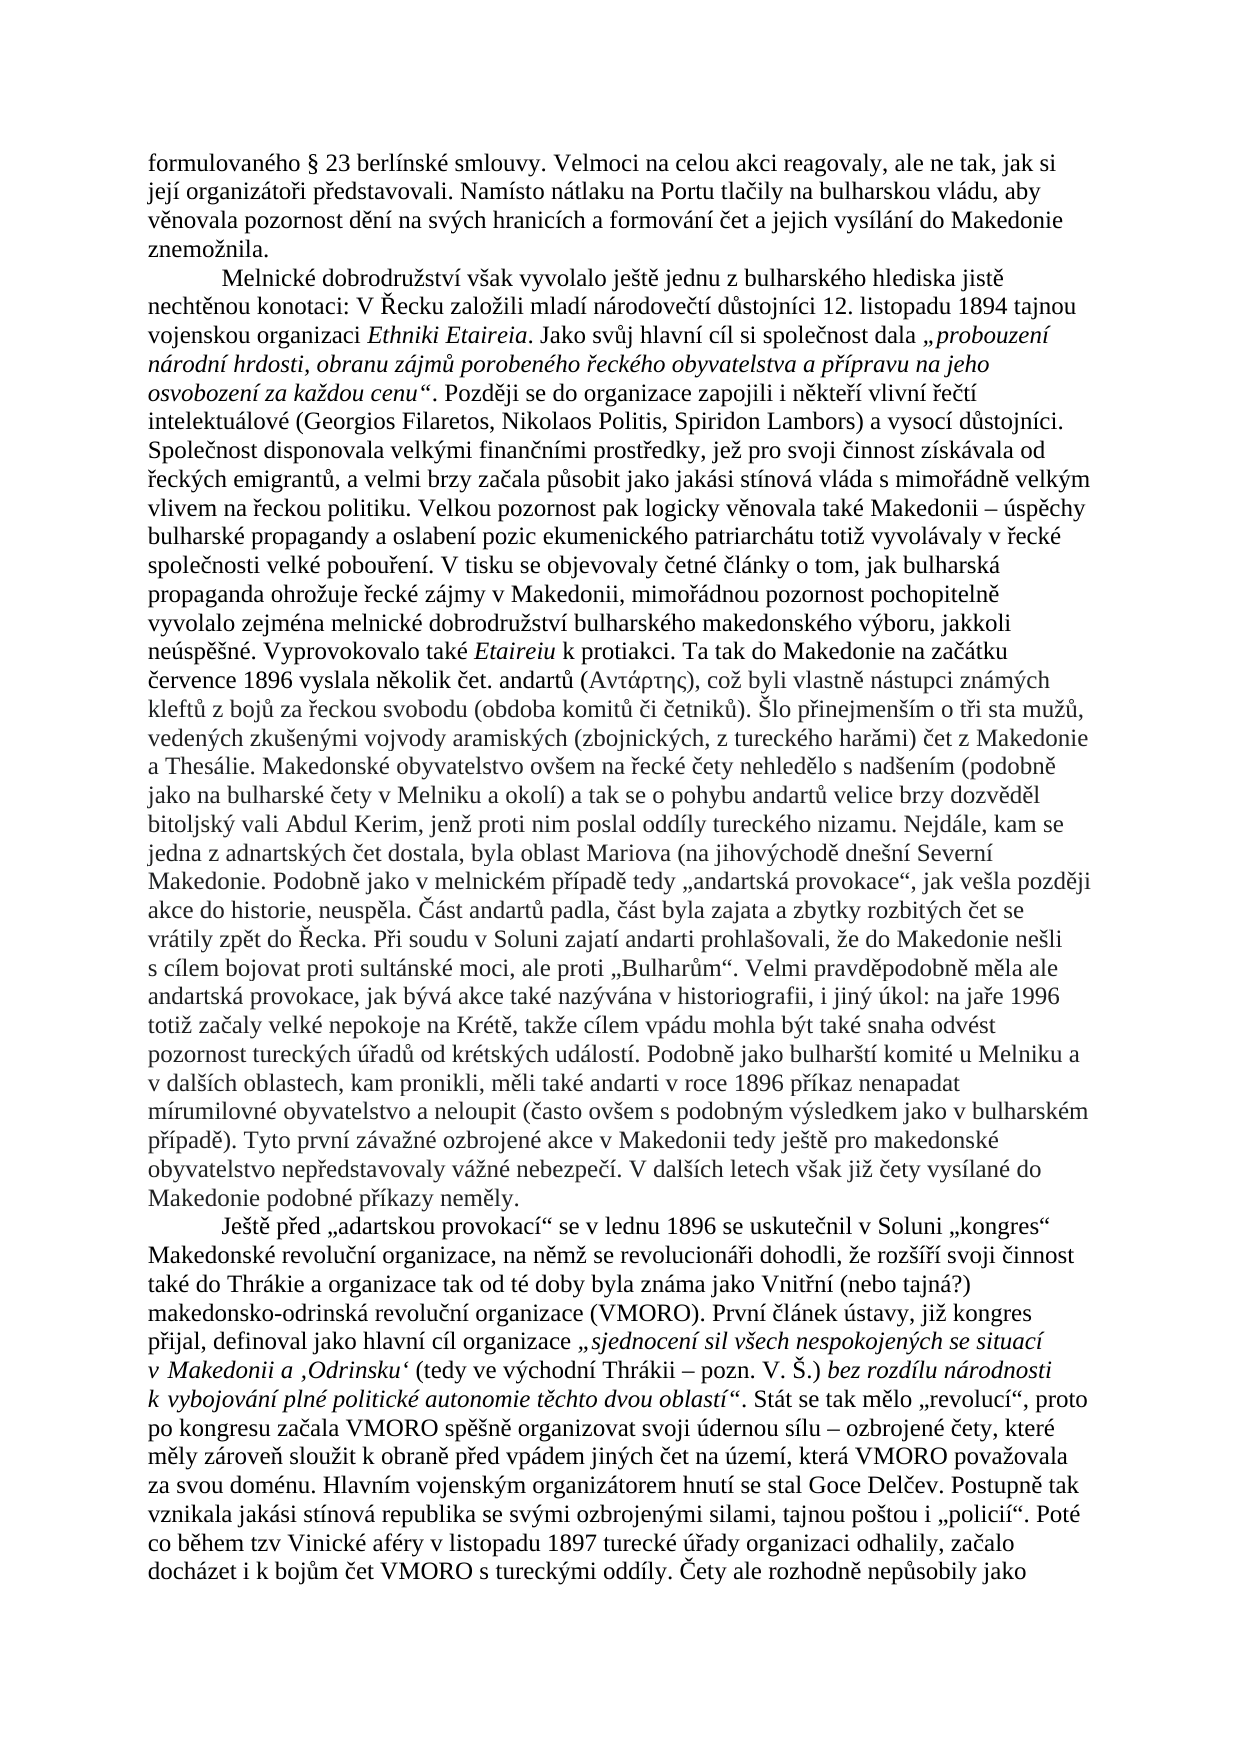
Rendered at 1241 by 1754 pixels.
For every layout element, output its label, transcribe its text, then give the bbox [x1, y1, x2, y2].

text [148, 1211, 1093, 1585]
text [148, 148, 1093, 263]
text Melnické dobrodružství však vyvolalo ještě jednu z bulharského hlediska jistě nechtěnou konotaci: V Řecku založili mladí národovečtí důstojníci 12. listopadu 1894 tajnou vojenskou organizaci Ethniki Etaireia. Jako svůj hlavní cíl si společnost dala „probouzení národní hrdosti, obranu zájmů porobeného řeckého obyvatelstva a přípravu na jeho osvobození za každou cenu“. Později se do organizace zapojili i někteří vlivní řečtí intelektuálové (Georgios Filaretos, Nikolaos Politis, Spiridon Lambors) a vysocí důstojníci. Společnost disponovala velkými finančními prostředky, jež pro svoji činnost získávala od řeckých emigrantů, a velmi brzy začala působit jako jakási stínová vláda s mimořádně velkým vlivem na řeckou politiku. Velkou pozornost pak logicky věnovala také Makedonii – úspěchy bulharské propagandy a oslabení pozic ekumenického patriarchátu totiž vyvolávaly v řecké společnosti velké pobouření. V tisku se objevovaly četné články o tom, jak bulharská propaganda ohrožuje řecké zájmy v Makedonii, mimořádnou pozornost pochopitelně vyvolalo zejména melnické dobrodružství bulharského makedonského výboru, jakkoli neúspěšné. Vyprovokovalo také Etaireiu k protiakci. Ta tak do Makedonie na začátku července 1896 vyslala několik čet. andartů (Αντάρτης), což byli vlastně nástupci známých kleftů z bojů za řeckou svobodu (obdoba komitů či četniků). Šlo přinejmenším o tři sta mužů, vedených zkušenými vojvody aramiských (zbojnických, z tureckého harǎmi) čet z Makedonie a Thesálie. Makedonské obyvatelstvo ovšem na řecké čety nehledělo s nadšením (podobně jako na bulharské čety v Melniku a okolí) a tak se o pohybu andartů velice brzy dozvěděl bitoljský vali Abdul Kerim, jenž proti nim poslal oddíly tureckého nizamu. Nejdále, kam se jedna z adnartských čet dostala, byla oblast Mariova (na jihovýchodě dnešní Severní Makedonie. Podobně jako v melnickém případě tedy „andartská provokace“, jak vešla později akce do historie, neuspěla. Část andartů padla, část byla zajata a zbytky rozbitých čet se vrátily zpět do Řecka. Při soudu v Soluni zajatí andarti prohlašovali, že do Makedonie nešli s cílem bojovat proti sultánské moci, ale proti „Bulharům“. Velmi pravděpodobně měla ale andartská provokace, jak bývá akce také nazývána v historiografii, i jiný úkol: na jaře 1996 totiž začaly velké nepokoje na Krétě, takže cílem vpádu mohla být také snaha odvést pozornost tureckých úřadů od krétských událostí. Podobně jako bulharští komité u Melniku a v dalších oblastech, kam pronikli, měli také andarti v roce 1896 příkaz nenapadat mírumilovné obyvatelstvo a neloupit (často ovšem s podobným výsledkem jako v bulharském případě). Tyto první závažné ozbrojené akce v Makedonii tedy ještě pro makedonské obyvatelstvo nepředstavovaly vážné nebezpečí. V dalších letech však již čety vysílané do Makedonie podobné příkazy neměly. [148, 263, 1093, 1211]
